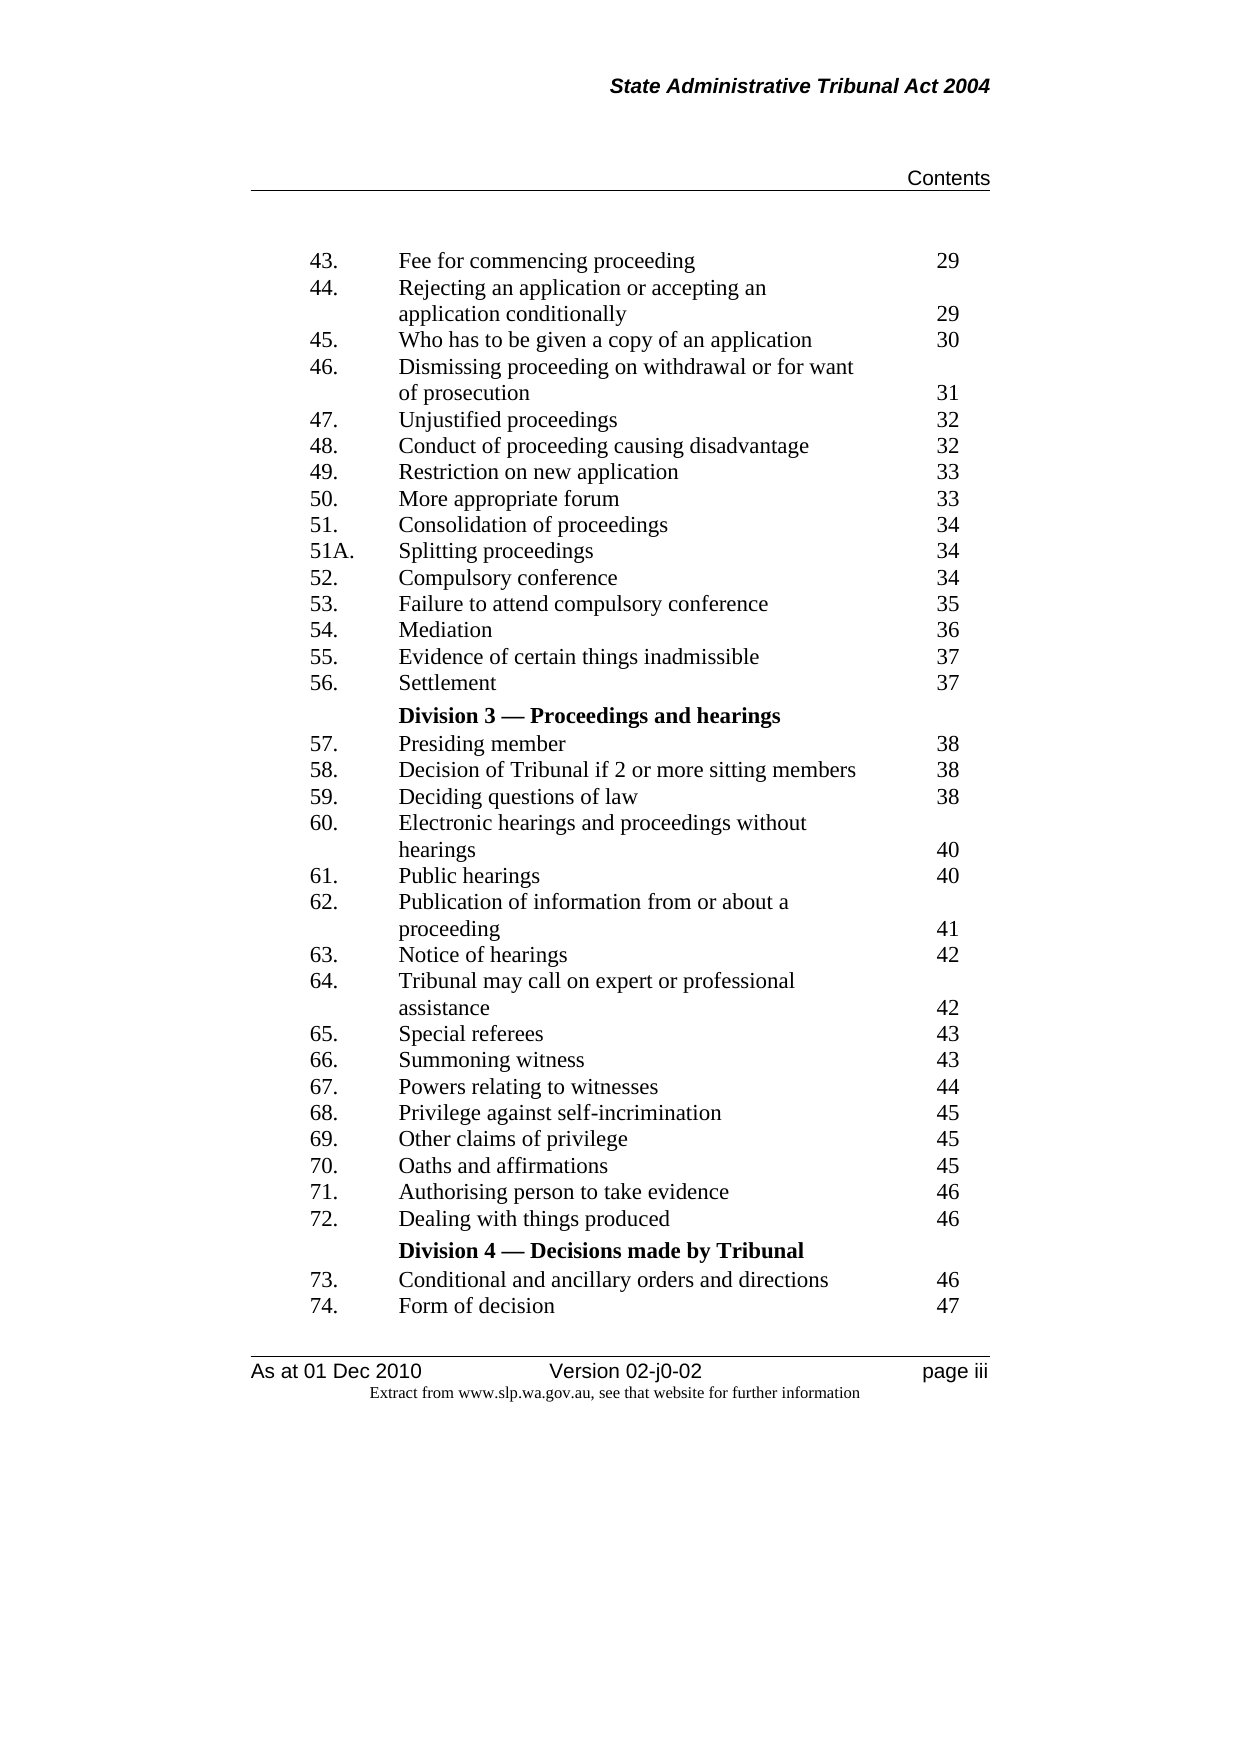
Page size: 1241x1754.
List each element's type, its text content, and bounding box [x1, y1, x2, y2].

text 59. Deciding questions of law 38 [309, 783, 872, 809]
text 71. Authorising person to take evidence 46 [309, 1178, 872, 1204]
text 47. Unjustified proceedings 32 [309, 406, 872, 432]
text 46. Dismissing proceeding on withdrawal or for want of prosecution 31 [309, 353, 872, 406]
text 68. Privilege against self-incrimination 45 [309, 1099, 872, 1126]
text 49. Restriction on new application 33 [309, 458, 872, 485]
text 54. Mediation 36 [309, 616, 872, 643]
text Division 3 — Proceedings and hearings [398, 702, 872, 728]
text 51A. Splitting proceedings 34 [309, 537, 872, 564]
text 57. Presiding member 38 [309, 730, 872, 757]
text 69. Other claims of privilege 45 [309, 1126, 872, 1152]
text 64. Tribunal may call on expert or professional assistance 42 [309, 967, 872, 1020]
text Division 4 — Decisions made by Tribunal [398, 1237, 872, 1263]
text 56. Settlement 37 [309, 669, 872, 696]
text 61. Public hearings 40 [309, 862, 872, 888]
text 74. Form of decision 47 [309, 1292, 872, 1318]
text 73. Conditional and ancillary orders and directions 46 [309, 1266, 872, 1292]
text 70. Oaths and affirmations 45 [309, 1152, 872, 1178]
text 50. More appropriate forum 33 [309, 485, 872, 511]
text 43. Fee for commencing proceeding 29 [309, 247, 872, 274]
text 62. Publication of information from or about a proceeding 41 [309, 888, 872, 941]
text 55. Evidence of certain things inadmissible 37 [309, 643, 872, 669]
text 52. Compulsory conference 34 [309, 564, 872, 590]
text 44. Rejecting an application or accepting an application conditionally 29 [309, 274, 872, 327]
text 66. Summoning witness 43 [309, 1046, 872, 1073]
text 58. Decision of Tribunal if 2 or more sitting members 38 [309, 757, 872, 783]
text 63. Notice of hearings 42 [309, 941, 872, 967]
text 48. Conduct of proceeding causing disadvantage 32 [309, 432, 872, 458]
text 67. Powers relating to witnesses 44 [309, 1073, 872, 1099]
text 45. Who has to be given a copy of an application 30 [309, 327, 872, 353]
text 72. Dealing with things produced 46 [309, 1204, 872, 1231]
text 65. Special referees 43 [309, 1020, 872, 1046]
text 60. Electronic hearings and proceedings without hearings 40 [309, 809, 872, 862]
text 51. Consolidation of proceedings 34 [309, 511, 872, 537]
text 53. Failure to attend compulsory conference 35 [309, 590, 872, 616]
